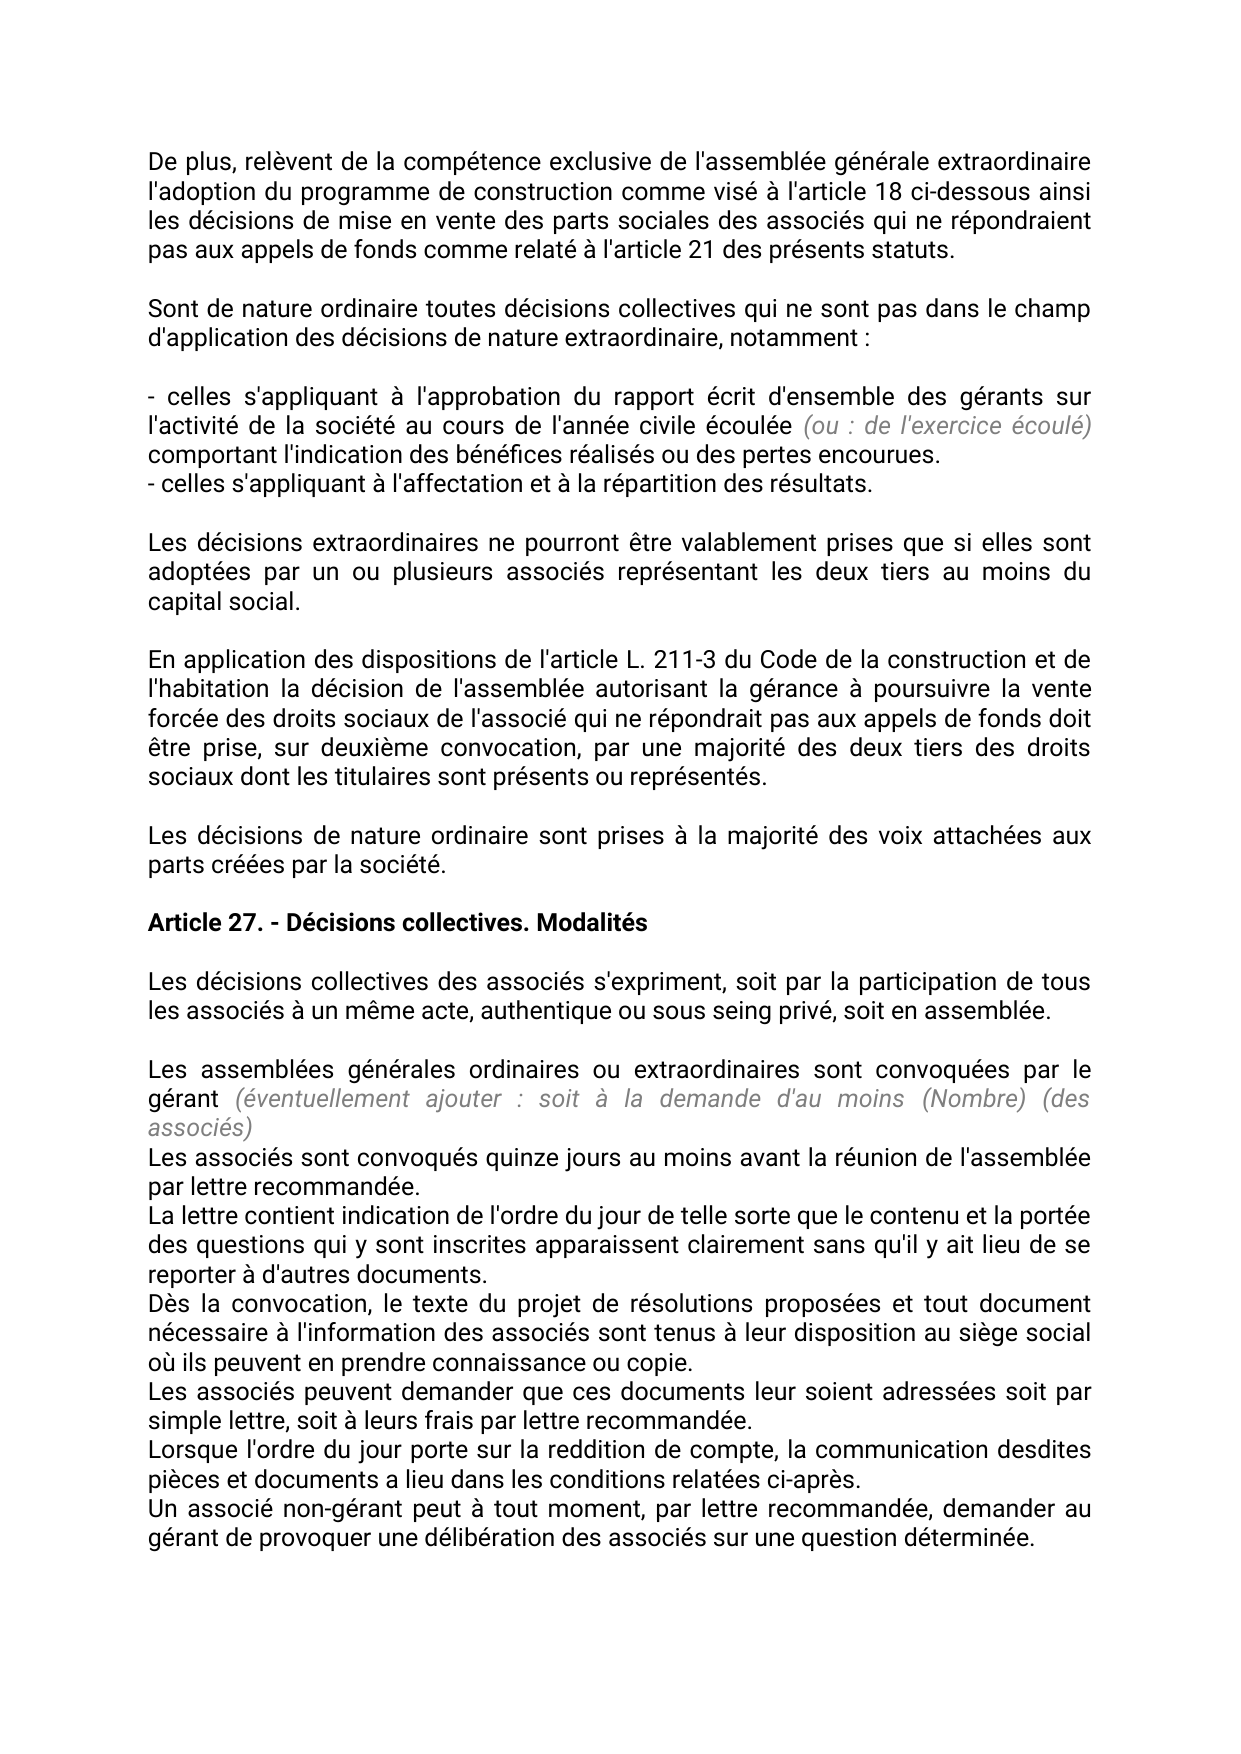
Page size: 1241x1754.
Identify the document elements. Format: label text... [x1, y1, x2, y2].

text Les assemblées générales ordinaires ou extraordinaires sont convoquées par le gérant (éventuellement ajouter : soit à la demande d'au moins (Nombre) (des associés) [148, 1055, 1093, 1143]
text En application des dispositions de l'article L. 211-3 du Code de la construction et de l'habitation la décision de l'assemblée autorisant la gérance à poursuivre la vente forcée des droits sociaux de l'associé qui ne répondrait pas aux appels de fonds doit être prise, sur deuxième convocation, par une majorité des deux tiers des droits sociaux dont les titulaires sont présents ou représentés. [148, 645, 1093, 792]
text La lettre contient indication de l'ordre du jour de telle sorte que le contenu et la portée des questions qui y sont inscrites apparaissent clairement sans qu'il y ait lieu de se reporter à d'autres documents. [148, 1201, 1093, 1289]
text Les décisions extraordinaires ne pourront être valablement prises que si elles sont adoptées par un ou plusieurs associés représentant les deux tiers au moins du capital social. [148, 528, 1093, 616]
text De plus, relèvent de la compétence exclusive de l'assemblée générale extraordinaire l'adoption du programme de construction comme visé à l'article 18 ci-dessous ainsi les décisions de mise en vente des parts sociales des associés qui ne répondraient pas aux appels de fonds comme relaté à l'article 21 des présents statuts. [148, 148, 1093, 265]
text Dès la convocation, le texte du projet de résolutions proposées et tout document nécessaire à l'information des associés sont tenus à leur disposition au siège social où ils peuvent en prendre connaissance ou copie. [148, 1289, 1093, 1377]
text Lorsque l'ordre du jour porte sur la reddition de compte, la communication desdites pièces et documents a lieu dans les conditions relatées ci-après. [148, 1436, 1093, 1494]
text Un associé non-gérant peut à tout moment, par lettre recommandée, demander au gérant de provoquer une délibération des associés sur une question déterminée. [148, 1494, 1093, 1553]
text Les associés peuvent demander que ces documents leur soient adressées soit par simple lettre, soit à leurs frais par lettre recommandée. [148, 1377, 1093, 1436]
text Les décisions de nature ordinaire sont prises à la majorité des voix attachées aux parts créées par la société. [148, 821, 1093, 879]
text Sont de nature ordinaire toutes décisions collectives qui ne sont pas dans le champ d'application des décisions de nature extraordinaire, notamment : [148, 294, 1093, 352]
text Les décisions collectives des associés s'expriment, soit par la participation de tous les associés à un même acte, authentique ou sous seing privé, soit en assemblée. [148, 967, 1093, 1026]
text - celles s'appliquant à l'affectation et à la répartition des résultats. [148, 469, 1093, 499]
text Article 27. - Décisions collectives. Modalités [148, 909, 1093, 938]
text Les associés sont convoqués quinze jours au moins avant la réunion de l'assemblée par lettre recommandée. [148, 1143, 1093, 1201]
text - celles s'appliquant à l'approbation du rapport écrit d'ensemble des gérants sur l'activité de la société au cours de l'année civile écoulée (ou : de l'exercice écoulé) comportant l'indication des bénéfices réalisés ou des pertes encourues. [148, 382, 1093, 469]
